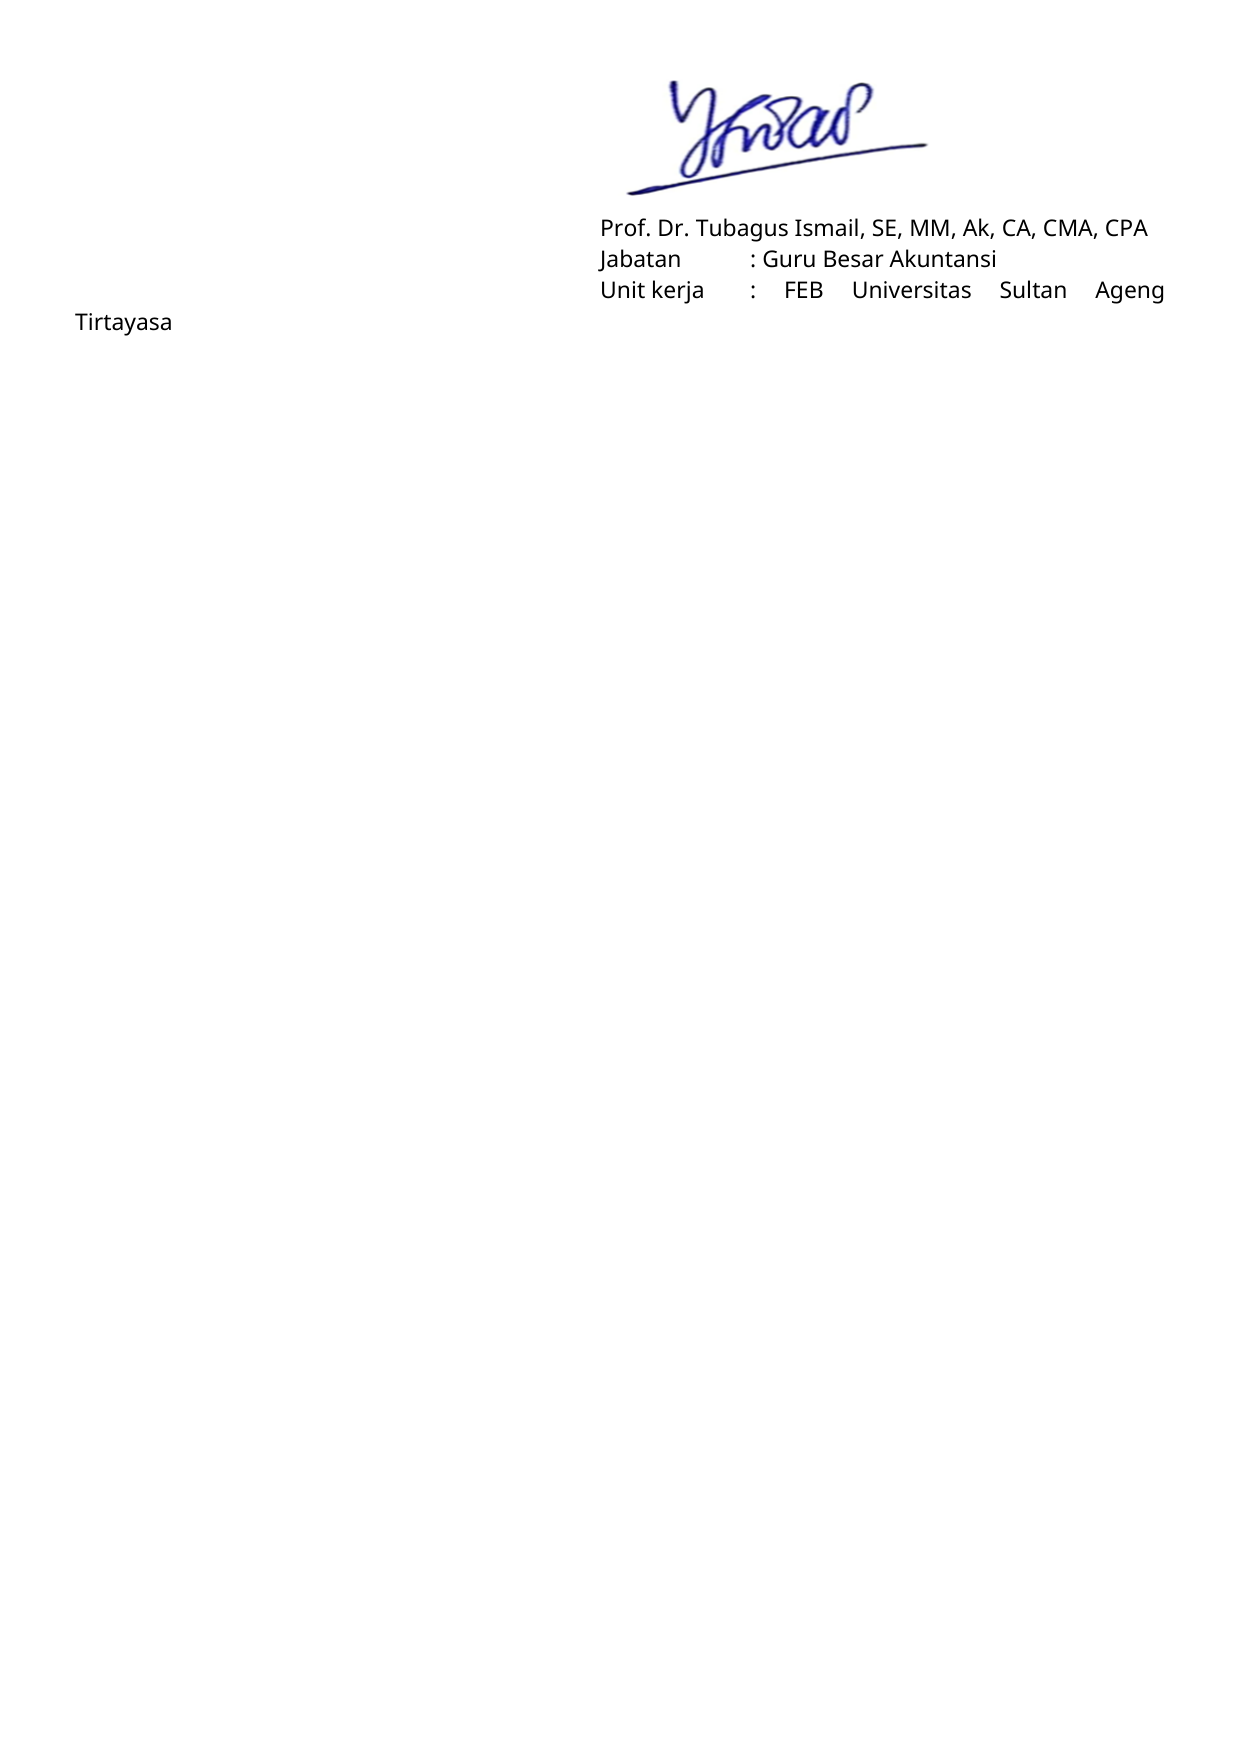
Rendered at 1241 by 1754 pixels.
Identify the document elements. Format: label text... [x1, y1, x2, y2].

picture [600, 75, 930, 196]
text Unit kerja : FEB Universitas Sultan Ageng Tirtayasa [75, 274, 1165, 337]
text Jabatan : Guru Besar Akuntansi [75, 243, 1165, 274]
text Prof. Dr. Tubagus Ismail, SE, MM, Ak, CA, CMA, CPA [75, 212, 1165, 243]
